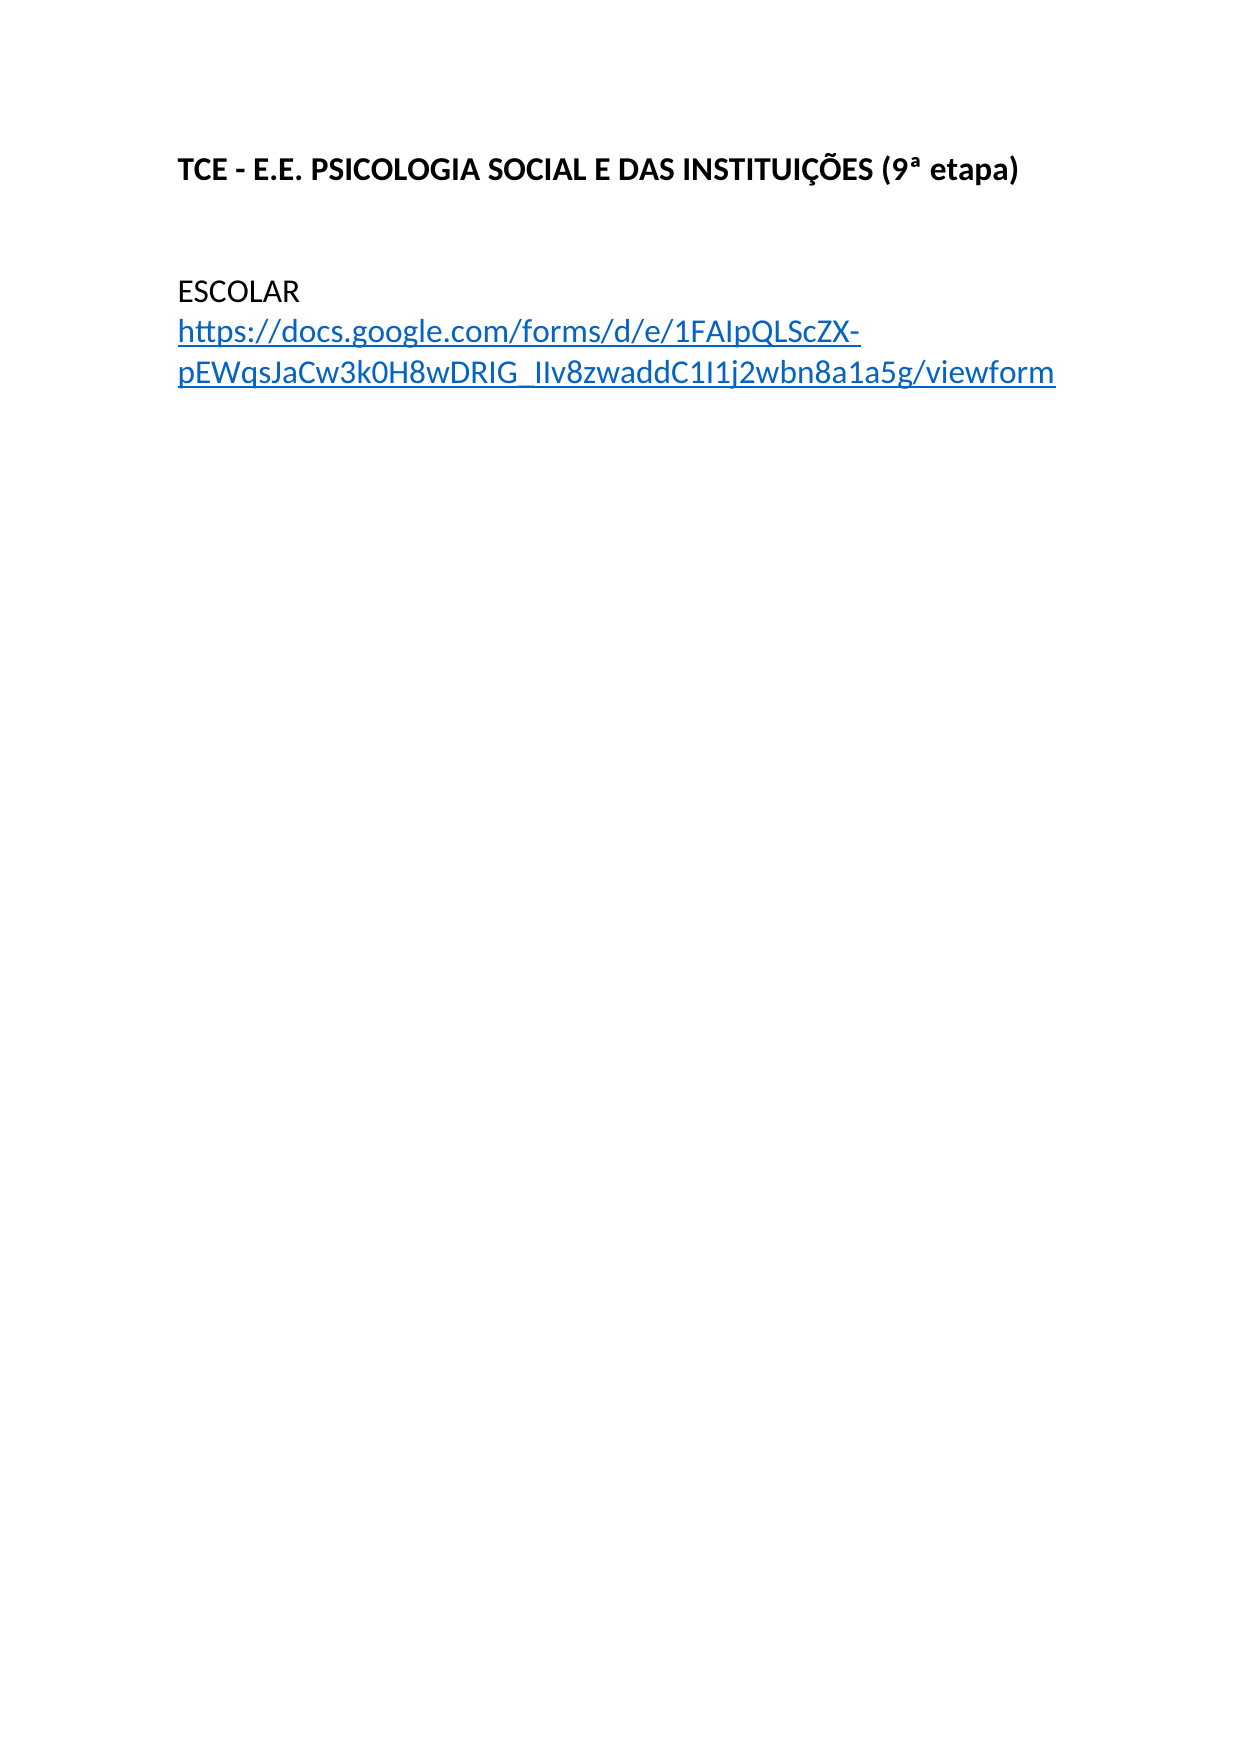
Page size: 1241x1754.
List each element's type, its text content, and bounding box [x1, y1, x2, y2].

text https://docs.google.com/forms/d/e/1FAIpQLScZX-pEWqsJaCw3k0H8wDRIG_IIv8zwaddC1I1j2wbn8a1a5g/viewform [177, 311, 1063, 392]
text TCE - E.E. PSICOLOGIA SOCIAL E DAS INSTITUIÇÕES (9ª etapa) [177, 148, 1063, 188]
text ESCOLAR [177, 270, 1063, 311]
